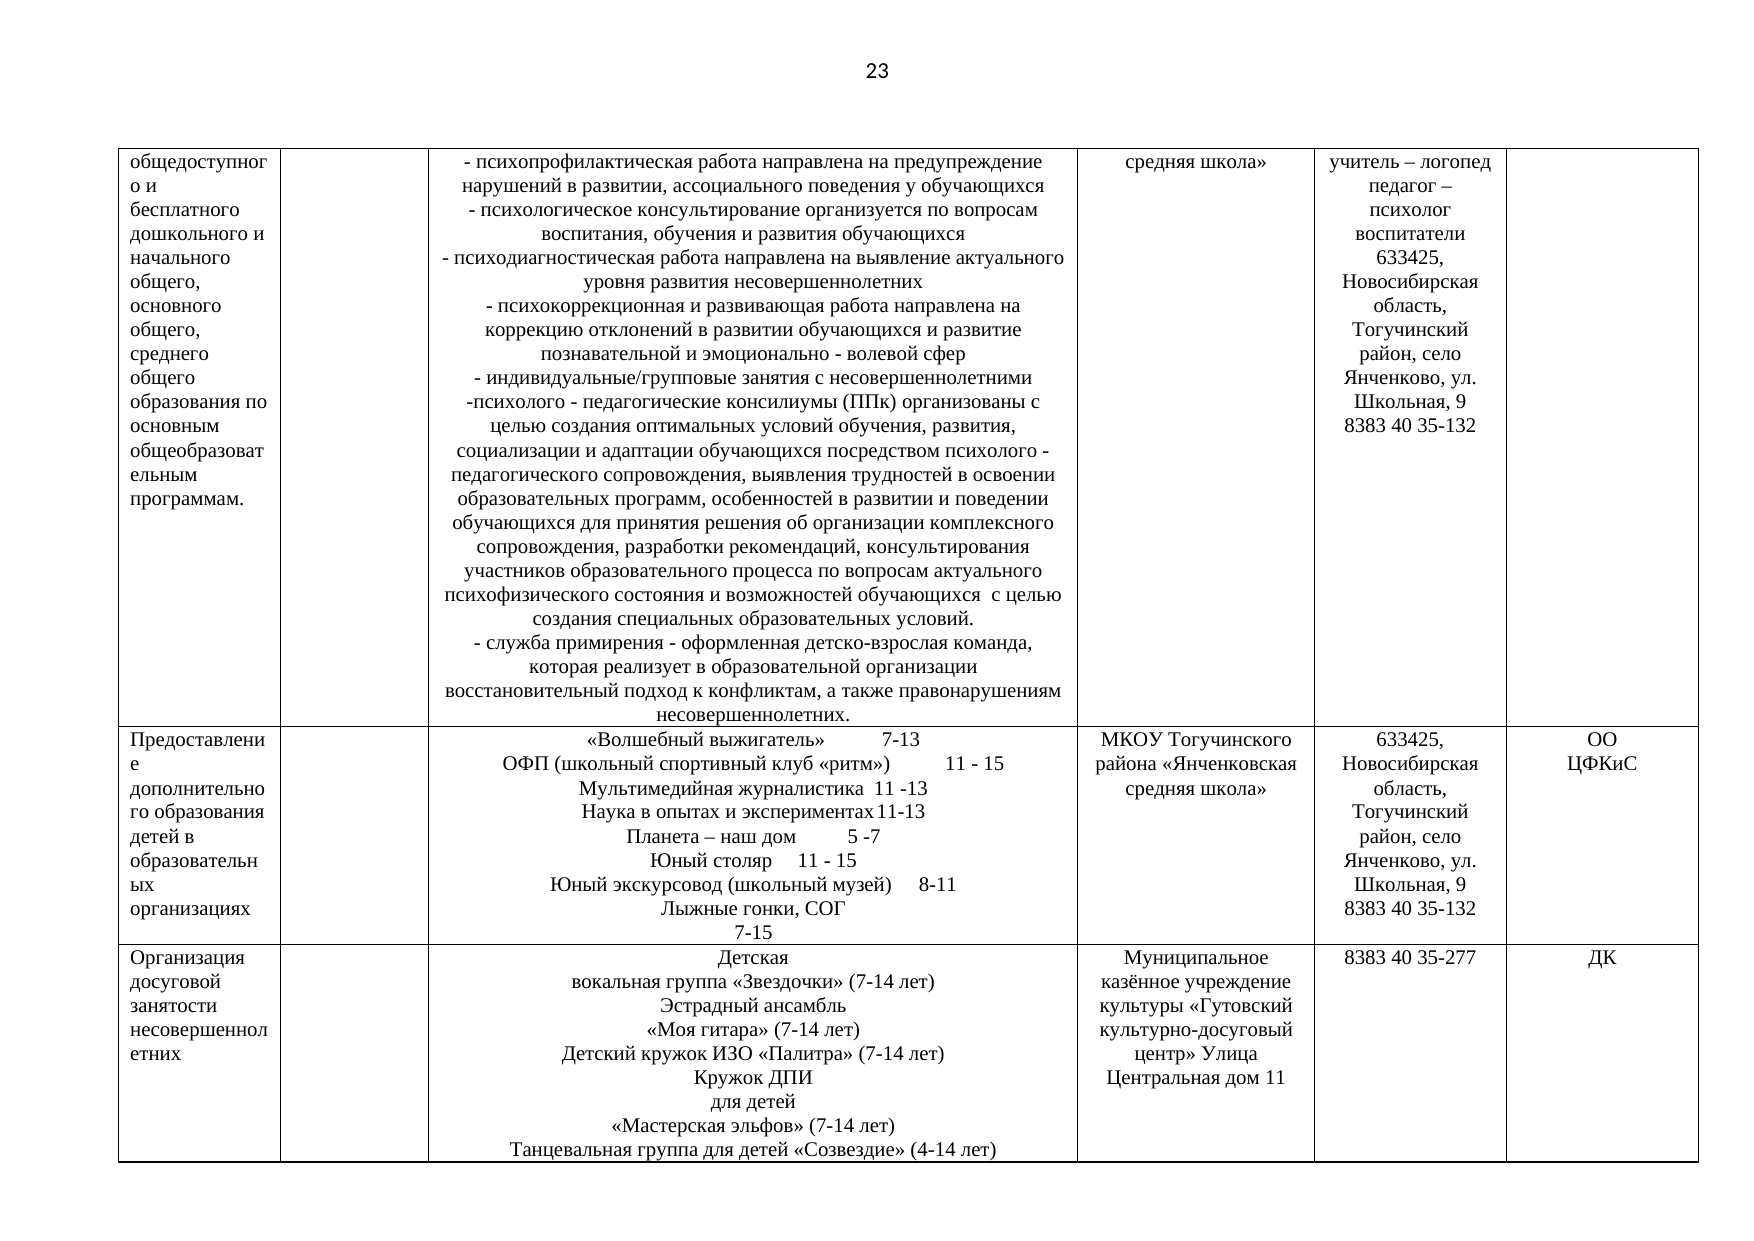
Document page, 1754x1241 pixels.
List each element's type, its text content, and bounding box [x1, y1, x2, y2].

table_cell ДК [1507, 945, 1698, 1161]
table_cell [281, 149, 428, 726]
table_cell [119, 149, 280, 726]
table_cell МКОУ Тогучинского района «Янченковская средняя школа» [1078, 727, 1314, 944]
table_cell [429, 945, 1077, 1161]
table_cell 8383 40 35-277 [1315, 945, 1506, 1161]
table_cell [1507, 149, 1698, 726]
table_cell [1315, 149, 1506, 726]
table_cell [281, 945, 428, 1161]
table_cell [1078, 149, 1314, 726]
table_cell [1078, 945, 1314, 1161]
table_cell ОО ЦФКиС [1507, 727, 1698, 944]
table_cell Предоставление дополнительного образования детей в образовательных организациях [119, 727, 280, 944]
table_cell [281, 727, 428, 944]
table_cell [119, 945, 280, 1161]
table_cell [429, 149, 1077, 726]
table_cell 633425, Новосибирская область, Тогучинский район, село Янченково, ул. Школьная, 9 8383 40 35-132 [1315, 727, 1506, 944]
table_cell «Волшебный выжигатель» 7-13 ОФП (школьный спортивный клуб «ритм») 11 - 15 Мультимедийная журналистика 11 -13 Наука в опытах и экспериментах 11-13 Планета – наш дом 5 -7 Юный столяр 11 - 15 Юный экскурсовод (школьный музей) 8-11 Лыжные гонки, СОГ 7-15 [429, 727, 1077, 944]
